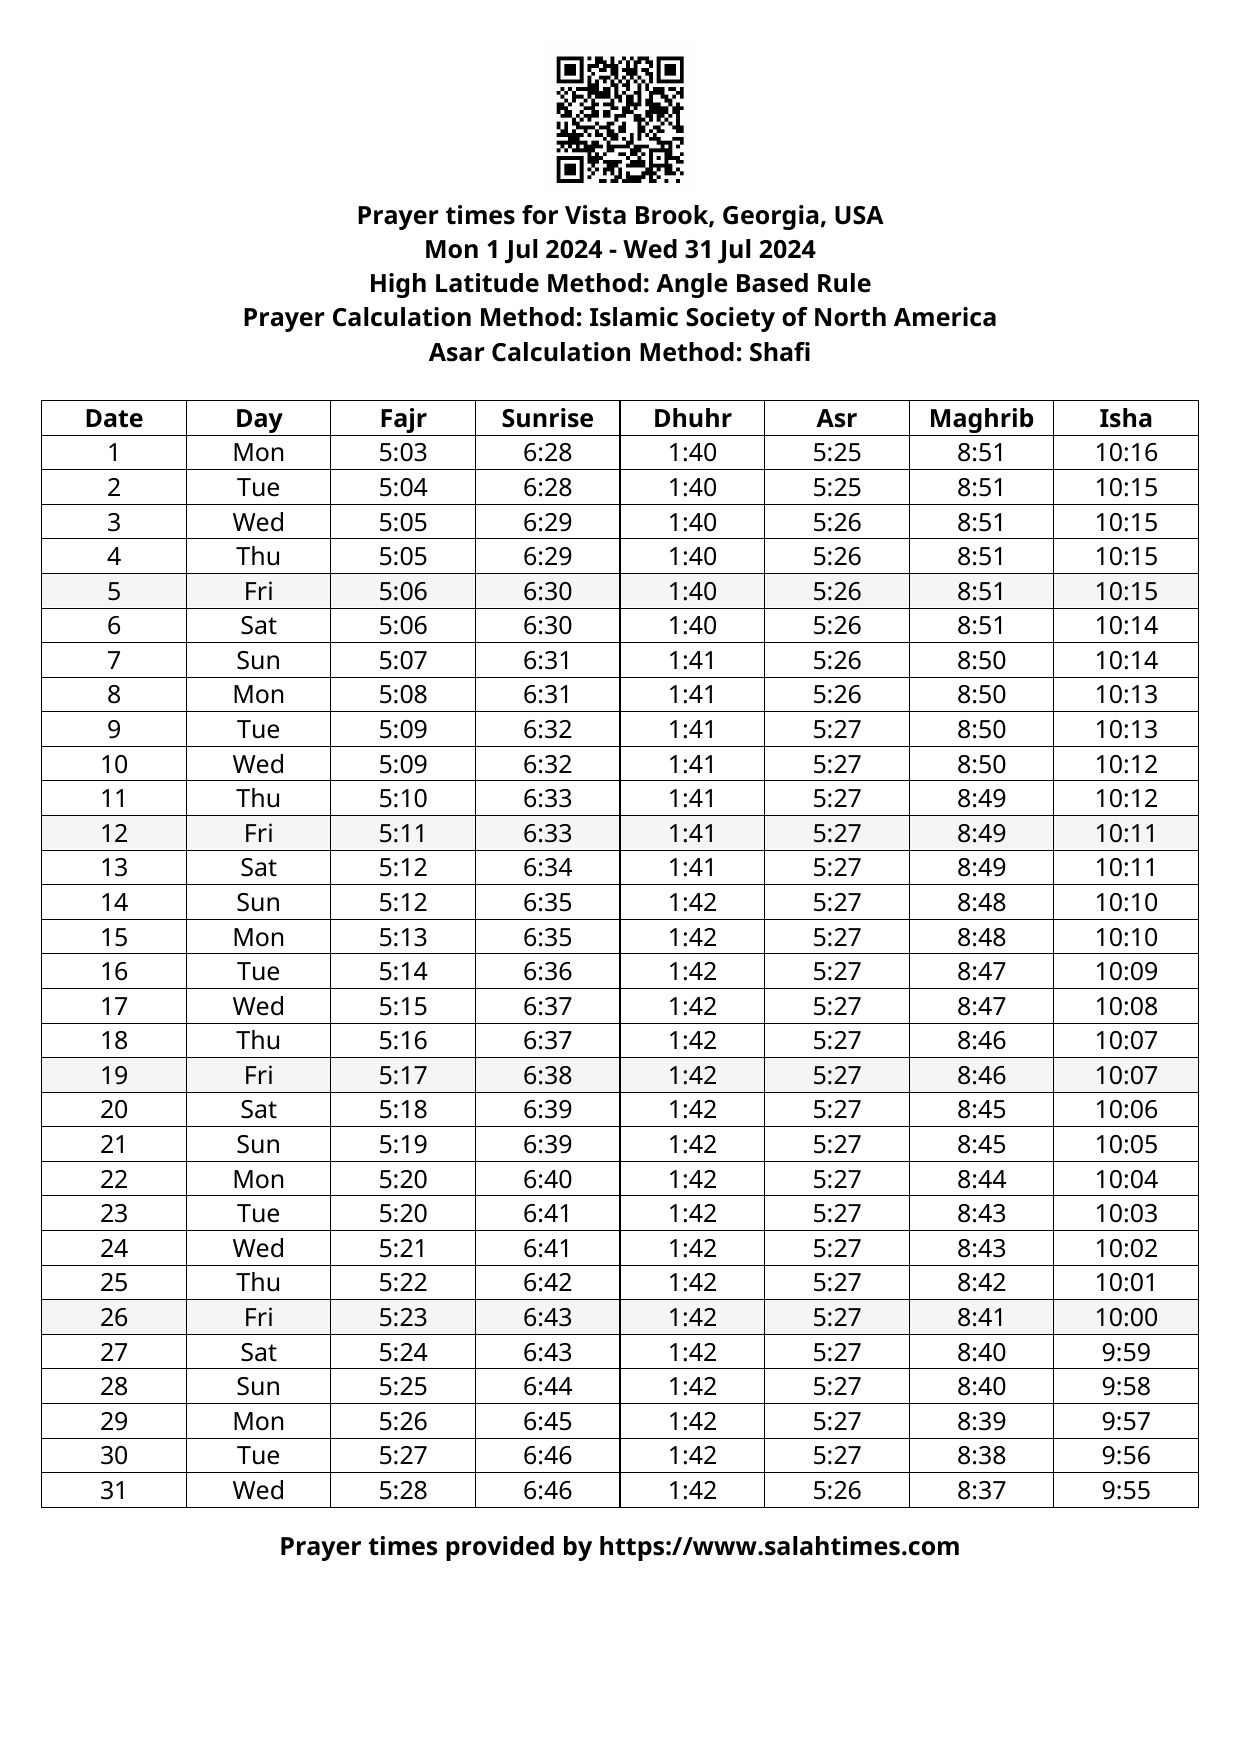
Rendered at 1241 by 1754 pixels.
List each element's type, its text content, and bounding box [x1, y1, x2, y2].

table_cell 8:45 [910, 1127, 1053, 1161]
table_cell 5:27 [765, 920, 909, 953]
table_cell 5:27 [765, 1266, 909, 1299]
table_cell 5:27 [765, 1369, 909, 1403]
table_cell Sat [187, 1093, 330, 1126]
table_cell 1:40 [621, 505, 764, 538]
table_cell Sat [187, 609, 330, 642]
table_header Dhuhr [621, 401, 764, 434]
table_cell 8:51 [910, 436, 1053, 469]
table_cell 5:27 [331, 1439, 475, 1472]
table_cell 6:37 [476, 989, 619, 1022]
table_cell 5:26 [765, 678, 909, 711]
table_cell 8:39 [910, 1404, 1053, 1437]
table_cell 14 [42, 885, 186, 919]
table_cell 6:31 [476, 678, 619, 711]
table_cell 1:42 [621, 1196, 764, 1230]
table_header Isha [1054, 401, 1198, 434]
table_cell 8:40 [910, 1335, 1053, 1368]
table_cell Fri [187, 1058, 330, 1092]
table_cell 5:05 [331, 539, 475, 573]
table_cell 26 [42, 1300, 186, 1334]
table_cell Wed [187, 1473, 330, 1507]
table_cell 1:42 [621, 954, 764, 988]
table_cell Thu [187, 1266, 330, 1299]
table_cell 8:48 [910, 920, 1053, 953]
table_cell 27 [42, 1335, 186, 1368]
table_cell Tue [187, 1196, 330, 1230]
table_cell 5:25 [765, 436, 909, 469]
table_cell 8:50 [910, 712, 1053, 746]
table_cell 5:28 [331, 1473, 475, 1507]
table_cell 1:42 [621, 1335, 764, 1368]
table_cell 5:10 [331, 781, 475, 815]
table_cell Tue [187, 954, 330, 988]
table_cell 5:08 [331, 678, 475, 711]
table_cell 6 [42, 609, 186, 642]
table_cell 5:27 [765, 1404, 909, 1437]
table_cell 5:26 [331, 1404, 475, 1437]
table_cell 15 [42, 920, 186, 953]
table_cell 5:12 [331, 885, 475, 919]
table_cell 10:05 [1054, 1127, 1198, 1161]
table_cell 28 [42, 1369, 186, 1403]
table_cell Wed [187, 989, 330, 1022]
table_cell 8:47 [910, 954, 1053, 988]
table_cell 5:20 [331, 1196, 475, 1230]
text Mon 1 Jul 2024 - Wed 31 Jul 2024 [42, 232, 1198, 266]
table_cell Tue [187, 712, 330, 746]
table_cell 5:27 [765, 1335, 909, 1368]
table_cell 8:48 [910, 885, 1053, 919]
table_cell 6:41 [476, 1231, 619, 1264]
table_cell Thu [187, 1024, 330, 1057]
table_cell 10:12 [1054, 747, 1198, 780]
table_cell 10:12 [1054, 781, 1198, 815]
table_cell 5:26 [765, 1473, 909, 1507]
table_cell 5:20 [331, 1162, 475, 1195]
table_cell 6:43 [476, 1300, 619, 1334]
table_cell 5:25 [765, 470, 909, 504]
table_cell 6:39 [476, 1127, 619, 1161]
table_cell Mon [187, 920, 330, 953]
table_cell 12 [42, 816, 186, 849]
table_cell 8:46 [910, 1024, 1053, 1057]
text Asar Calculation Method: Shafi [42, 334, 1198, 368]
table_cell 1:41 [621, 678, 764, 711]
table_cell 8:46 [910, 1058, 1053, 1092]
table_cell 5:27 [765, 816, 909, 849]
text Prayer times provided by https://www.salahtimes.com [42, 1528, 1198, 1563]
table_cell 5:22 [331, 1266, 475, 1299]
table_cell Mon [187, 436, 330, 469]
table_cell 18 [42, 1024, 186, 1057]
table_cell 5:27 [765, 1093, 909, 1126]
table_cell 5:04 [331, 470, 475, 504]
table_cell 1:42 [621, 1162, 764, 1195]
table_cell 8:51 [910, 574, 1053, 607]
table_cell 6:40 [476, 1162, 619, 1195]
table_cell Tue [187, 1439, 330, 1472]
table_cell 1:42 [621, 1266, 764, 1299]
table_cell Fri [187, 1300, 330, 1334]
table_cell 5:27 [765, 851, 909, 884]
table_cell 22 [42, 1162, 186, 1195]
table_cell 10:13 [1054, 712, 1198, 746]
table_cell 9:58 [1054, 1369, 1198, 1403]
table_cell 8:49 [910, 816, 1053, 849]
table_cell 6:29 [476, 539, 619, 573]
table_cell 9:56 [1054, 1439, 1198, 1472]
table_cell 10:06 [1054, 1093, 1198, 1126]
table_cell 6:42 [476, 1266, 619, 1299]
table_cell Sun [187, 1127, 330, 1161]
table_cell 5:26 [765, 505, 909, 538]
table_header Asr [765, 401, 909, 434]
table_cell 5:27 [765, 1196, 909, 1230]
table_cell 5:12 [331, 851, 475, 884]
table_cell 10:14 [1054, 609, 1198, 642]
table_cell Wed [187, 1231, 330, 1264]
table_cell 1:41 [621, 712, 764, 746]
table_cell 5:23 [331, 1300, 475, 1334]
table_cell 5:27 [765, 989, 909, 1022]
table_cell 10:15 [1054, 470, 1198, 504]
table_cell 5:13 [331, 920, 475, 953]
table_cell 2 [42, 470, 186, 504]
table_cell 8:45 [910, 1093, 1053, 1126]
table_cell 1:42 [621, 1127, 764, 1161]
table_cell 6:45 [476, 1404, 619, 1437]
picture [542, 41, 699, 198]
table_header Sunrise [476, 401, 619, 434]
table_cell 6:30 [476, 609, 619, 642]
table_cell 5:26 [765, 643, 909, 677]
table_cell 23 [42, 1196, 186, 1230]
table_cell 6:30 [476, 574, 619, 607]
table_cell 4 [42, 539, 186, 573]
table_cell 16 [42, 954, 186, 988]
table_cell 1:42 [621, 1439, 764, 1472]
table_cell 10:10 [1054, 920, 1198, 953]
table_cell 5:27 [765, 1439, 909, 1472]
table_cell 5:27 [765, 954, 909, 988]
table_cell Thu [187, 781, 330, 815]
table_cell Mon [187, 1162, 330, 1195]
table_cell Wed [187, 747, 330, 780]
text High Latitude Method: Angle Based Rule [42, 266, 1198, 300]
table_cell 1:42 [621, 885, 764, 919]
table_cell 10:08 [1054, 989, 1198, 1022]
table_cell 1:41 [621, 747, 764, 780]
table_cell 10:03 [1054, 1196, 1198, 1230]
table_cell 6:35 [476, 920, 619, 953]
table_cell 10:11 [1054, 851, 1198, 884]
table_cell Mon [187, 678, 330, 711]
table_cell 11 [42, 781, 186, 815]
table_cell 6:41 [476, 1196, 619, 1230]
table_cell 8:47 [910, 989, 1053, 1022]
table_cell 3 [42, 505, 186, 538]
table_cell 8 [42, 678, 186, 711]
table_cell 8:50 [910, 643, 1053, 677]
table_cell 9:59 [1054, 1335, 1198, 1368]
table_cell 9:55 [1054, 1473, 1198, 1507]
table_cell 6:46 [476, 1473, 619, 1507]
table_cell 5:07 [331, 643, 475, 677]
table_cell 1:40 [621, 470, 764, 504]
table_cell 10:16 [1054, 436, 1198, 469]
table_cell 5:09 [331, 712, 475, 746]
table_cell 5:27 [765, 712, 909, 746]
table_cell 8:50 [910, 747, 1053, 780]
table_cell 17 [42, 989, 186, 1022]
table_cell 8:42 [910, 1266, 1053, 1299]
table_cell 1:42 [621, 1231, 764, 1264]
table_cell 1:42 [621, 1093, 764, 1126]
table_cell 6:39 [476, 1093, 619, 1126]
table_header Day [187, 401, 330, 434]
table_cell 10:07 [1054, 1058, 1198, 1092]
table_cell 9 [42, 712, 186, 746]
table_cell 5:09 [331, 747, 475, 780]
table_cell Mon [187, 1404, 330, 1437]
table_cell 5:17 [331, 1058, 475, 1092]
table_header Fajr [331, 401, 475, 434]
table_cell 5 [42, 574, 186, 607]
table_cell 5:05 [331, 505, 475, 538]
table_cell 9:57 [1054, 1404, 1198, 1437]
table_cell 6:29 [476, 505, 619, 538]
table_cell 6:28 [476, 470, 619, 504]
table_cell 8:51 [910, 609, 1053, 642]
table_cell 1:40 [621, 574, 764, 607]
table_cell 10:07 [1054, 1024, 1198, 1057]
table_cell 6:44 [476, 1369, 619, 1403]
table_cell 8:51 [910, 539, 1053, 573]
table_cell 1:40 [621, 436, 764, 469]
table_cell 5:21 [331, 1231, 475, 1264]
table_cell 10:15 [1054, 505, 1198, 538]
table_cell 6:31 [476, 643, 619, 677]
table_cell 5:15 [331, 989, 475, 1022]
table_cell 1:41 [621, 643, 764, 677]
table_cell Sun [187, 885, 330, 919]
table_cell 6:36 [476, 954, 619, 988]
table_cell 10:01 [1054, 1266, 1198, 1299]
table_cell 10:14 [1054, 643, 1198, 677]
table_cell 5:25 [331, 1369, 475, 1403]
table_cell 1:41 [621, 781, 764, 815]
table_cell 5:11 [331, 816, 475, 849]
table_cell 29 [42, 1404, 186, 1437]
table_cell 24 [42, 1231, 186, 1264]
table_cell 10:02 [1054, 1231, 1198, 1264]
table_cell 7 [42, 643, 186, 677]
table_cell 6:37 [476, 1024, 619, 1057]
table_cell 1 [42, 436, 186, 469]
table_header Maghrib [910, 401, 1053, 434]
table_cell 19 [42, 1058, 186, 1092]
table_cell 10:04 [1054, 1162, 1198, 1195]
table_cell 1:42 [621, 1024, 764, 1057]
table_cell 1:40 [621, 609, 764, 642]
table_cell Fri [187, 574, 330, 607]
table_cell 1:40 [621, 539, 764, 573]
table_cell 5:27 [765, 1231, 909, 1264]
table_cell 5:03 [331, 436, 475, 469]
table_cell 5:26 [765, 539, 909, 573]
table_cell Sat [187, 851, 330, 884]
table_cell 5:27 [765, 1058, 909, 1092]
text Prayer times for Vista Brook, Georgia, USA [42, 198, 1198, 232]
table_cell Thu [187, 539, 330, 573]
table_cell 6:35 [476, 885, 619, 919]
table_cell 8:40 [910, 1369, 1053, 1403]
table_cell 13 [42, 851, 186, 884]
table_cell 10:15 [1054, 574, 1198, 607]
table_cell 5:27 [765, 747, 909, 780]
table_cell 1:41 [621, 816, 764, 849]
table_cell 1:42 [621, 1300, 764, 1334]
table_cell Sun [187, 643, 330, 677]
table_cell Sat [187, 1335, 330, 1368]
table_cell 1:42 [621, 989, 764, 1022]
table_cell 6:32 [476, 712, 619, 746]
table_cell Fri [187, 816, 330, 849]
table_cell 10:11 [1054, 816, 1198, 849]
table_cell 5:19 [331, 1127, 475, 1161]
table_cell 20 [42, 1093, 186, 1126]
table_cell 6:32 [476, 747, 619, 780]
table_cell 10 [42, 747, 186, 780]
table_cell 1:42 [621, 920, 764, 953]
table_cell 5:27 [765, 1127, 909, 1161]
table_cell 5:06 [331, 609, 475, 642]
table_cell 1:42 [621, 1404, 764, 1437]
table_cell 5:27 [765, 781, 909, 815]
table_cell 1:42 [621, 1473, 764, 1507]
table_cell Wed [187, 505, 330, 538]
table_cell 5:06 [331, 574, 475, 607]
table_cell 8:49 [910, 781, 1053, 815]
table_header Date [42, 401, 186, 434]
table_cell 5:27 [765, 1024, 909, 1057]
table_cell 5:26 [765, 574, 909, 607]
table_cell 1:41 [621, 851, 764, 884]
table_cell 10:09 [1054, 954, 1198, 988]
table_cell 8:43 [910, 1231, 1053, 1264]
table_cell 5:27 [765, 1162, 909, 1195]
table_cell 5:27 [765, 1300, 909, 1334]
table_cell 30 [42, 1439, 186, 1472]
table_cell 6:43 [476, 1335, 619, 1368]
table_cell Tue [187, 470, 330, 504]
table_cell 8:49 [910, 851, 1053, 884]
table_cell 1:42 [621, 1369, 764, 1403]
table_cell 8:43 [910, 1196, 1053, 1230]
table_cell 21 [42, 1127, 186, 1161]
table_cell 6:34 [476, 851, 619, 884]
table_cell 8:51 [910, 505, 1053, 538]
table_cell 8:41 [910, 1300, 1053, 1334]
table_cell 31 [42, 1473, 186, 1507]
table_cell 10:00 [1054, 1300, 1198, 1334]
table_cell 5:14 [331, 954, 475, 988]
table_cell 6:33 [476, 781, 619, 815]
table_cell 10:13 [1054, 678, 1198, 711]
table_cell 5:24 [331, 1335, 475, 1368]
table_cell 10:10 [1054, 885, 1198, 919]
table_cell 25 [42, 1266, 186, 1299]
table_cell 8:44 [910, 1162, 1053, 1195]
table_cell 1:42 [621, 1058, 764, 1092]
table_cell 5:16 [331, 1024, 475, 1057]
table_cell 10:15 [1054, 539, 1198, 573]
table_cell 6:33 [476, 816, 619, 849]
text Prayer Calculation Method: Islamic Society of North America [42, 300, 1198, 334]
table_cell 8:50 [910, 678, 1053, 711]
table_cell 6:38 [476, 1058, 619, 1092]
table_cell 6:28 [476, 436, 619, 469]
table_cell 5:26 [765, 609, 909, 642]
table_cell 5:27 [765, 885, 909, 919]
table_cell Sun [187, 1369, 330, 1403]
table_cell 8:38 [910, 1439, 1053, 1472]
table_cell 5:18 [331, 1093, 475, 1126]
table_cell 6:46 [476, 1439, 619, 1472]
table_cell 8:37 [910, 1473, 1053, 1507]
table_cell 8:51 [910, 470, 1053, 504]
